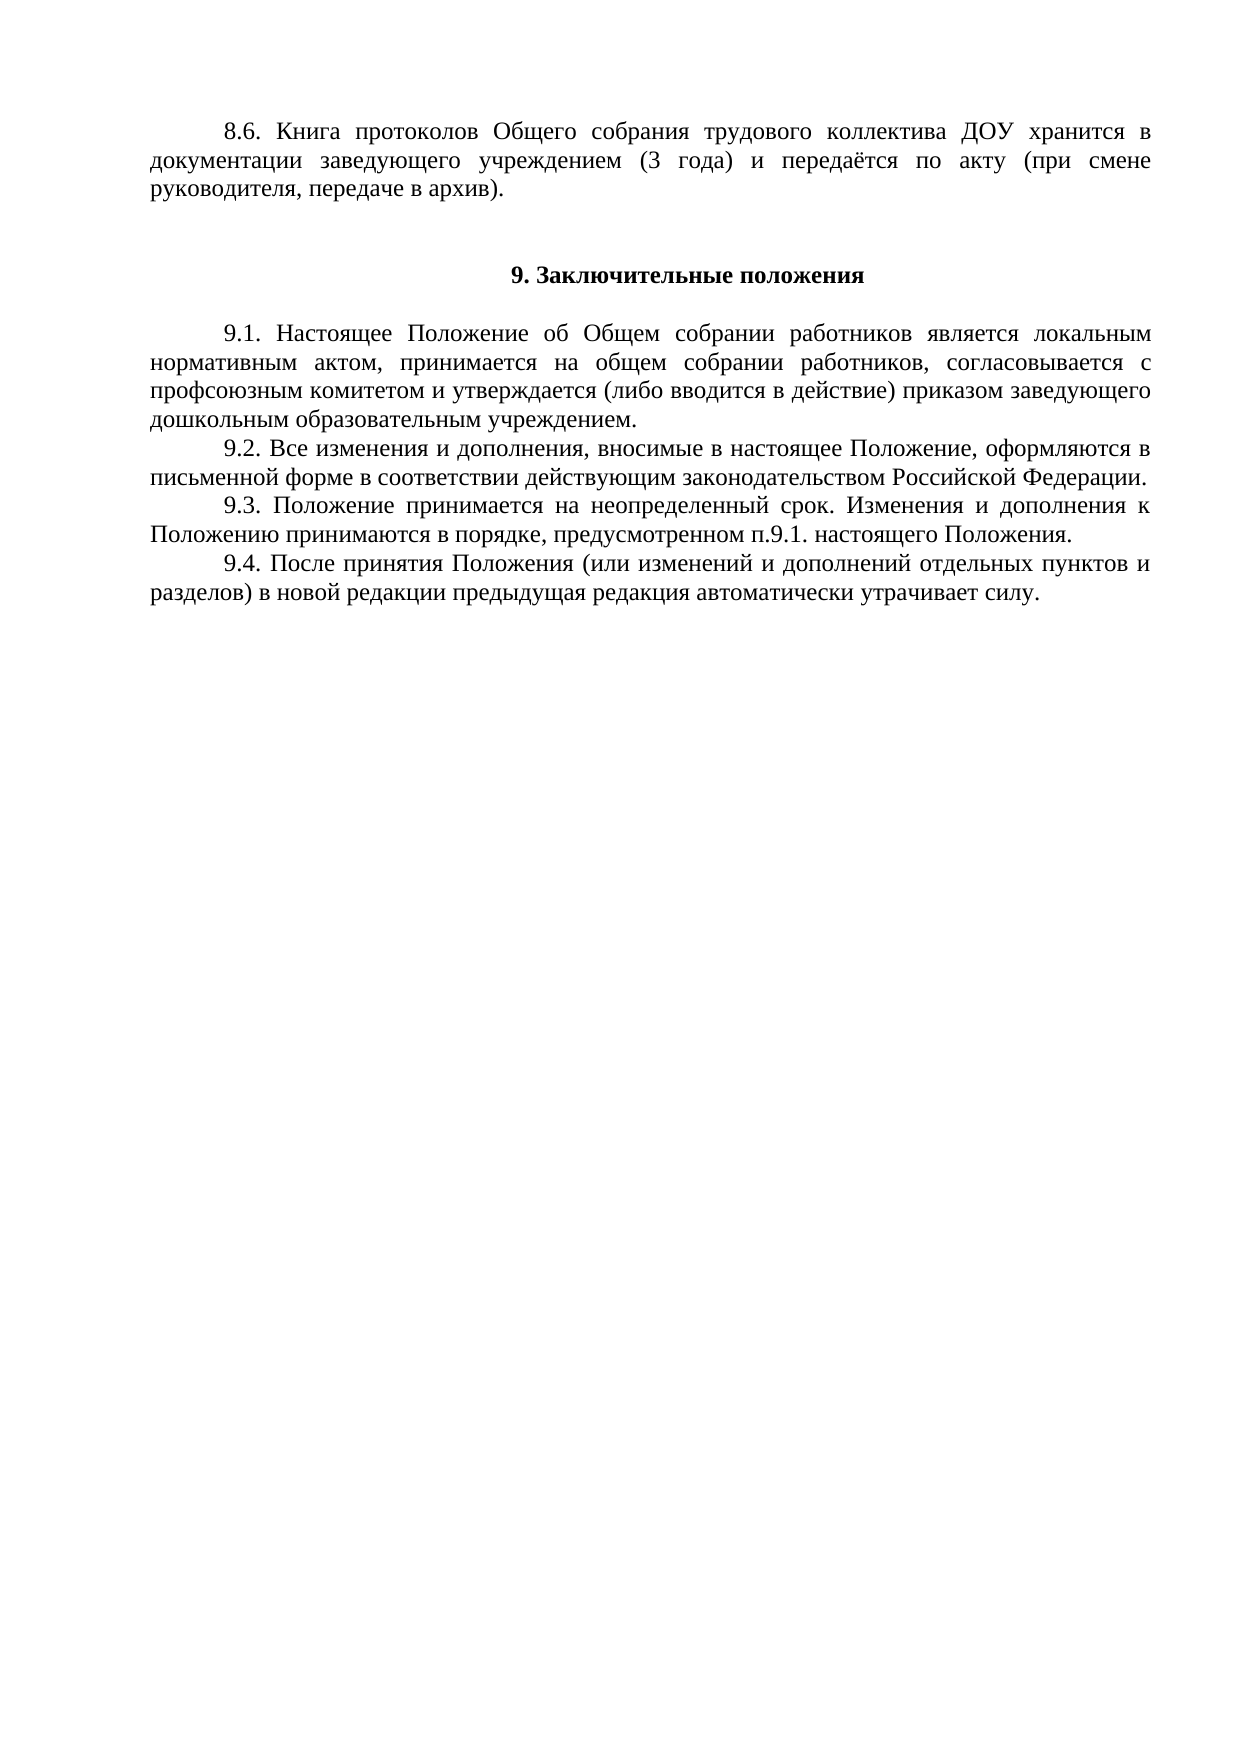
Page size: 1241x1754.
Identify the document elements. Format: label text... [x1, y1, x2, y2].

list Положение принимается на неопределенный срок. Изменения и дополнения к Положению принимаются в порядке, предусмотренном п.9.1. настоящего Положения. [150, 491, 1151, 548]
list Книга протоколов Общего собрания трудового коллектива ДОУ хранится в документации заведующего учреждением (3 года) и передаётся по акту (при смене руководителя, передаче в архив). [150, 116, 1152, 202]
list Все изменения и дополнения, вносимые в настоящее Положение, оформляются в письменной форме в соответствии действующим законодательством Российской Федерации. [150, 433, 1151, 491]
list После принятия Положения (или изменений и дополнений отдельных пунктов и разделов) в новой редакции предыдущая редакция автоматически утрачивает силу. [150, 548, 1151, 606]
list Настоящее Положение об Общем собрании работников является локальным нормативным актом, принимается на общем собрании работников, согласовывается с профсоюзным комитетом и утверждается (либо вводится в действие) приказом заведующего дошкольным образовательным учреждением. [150, 318, 1152, 433]
subtitle Заключительные положения [511, 260, 1163, 289]
